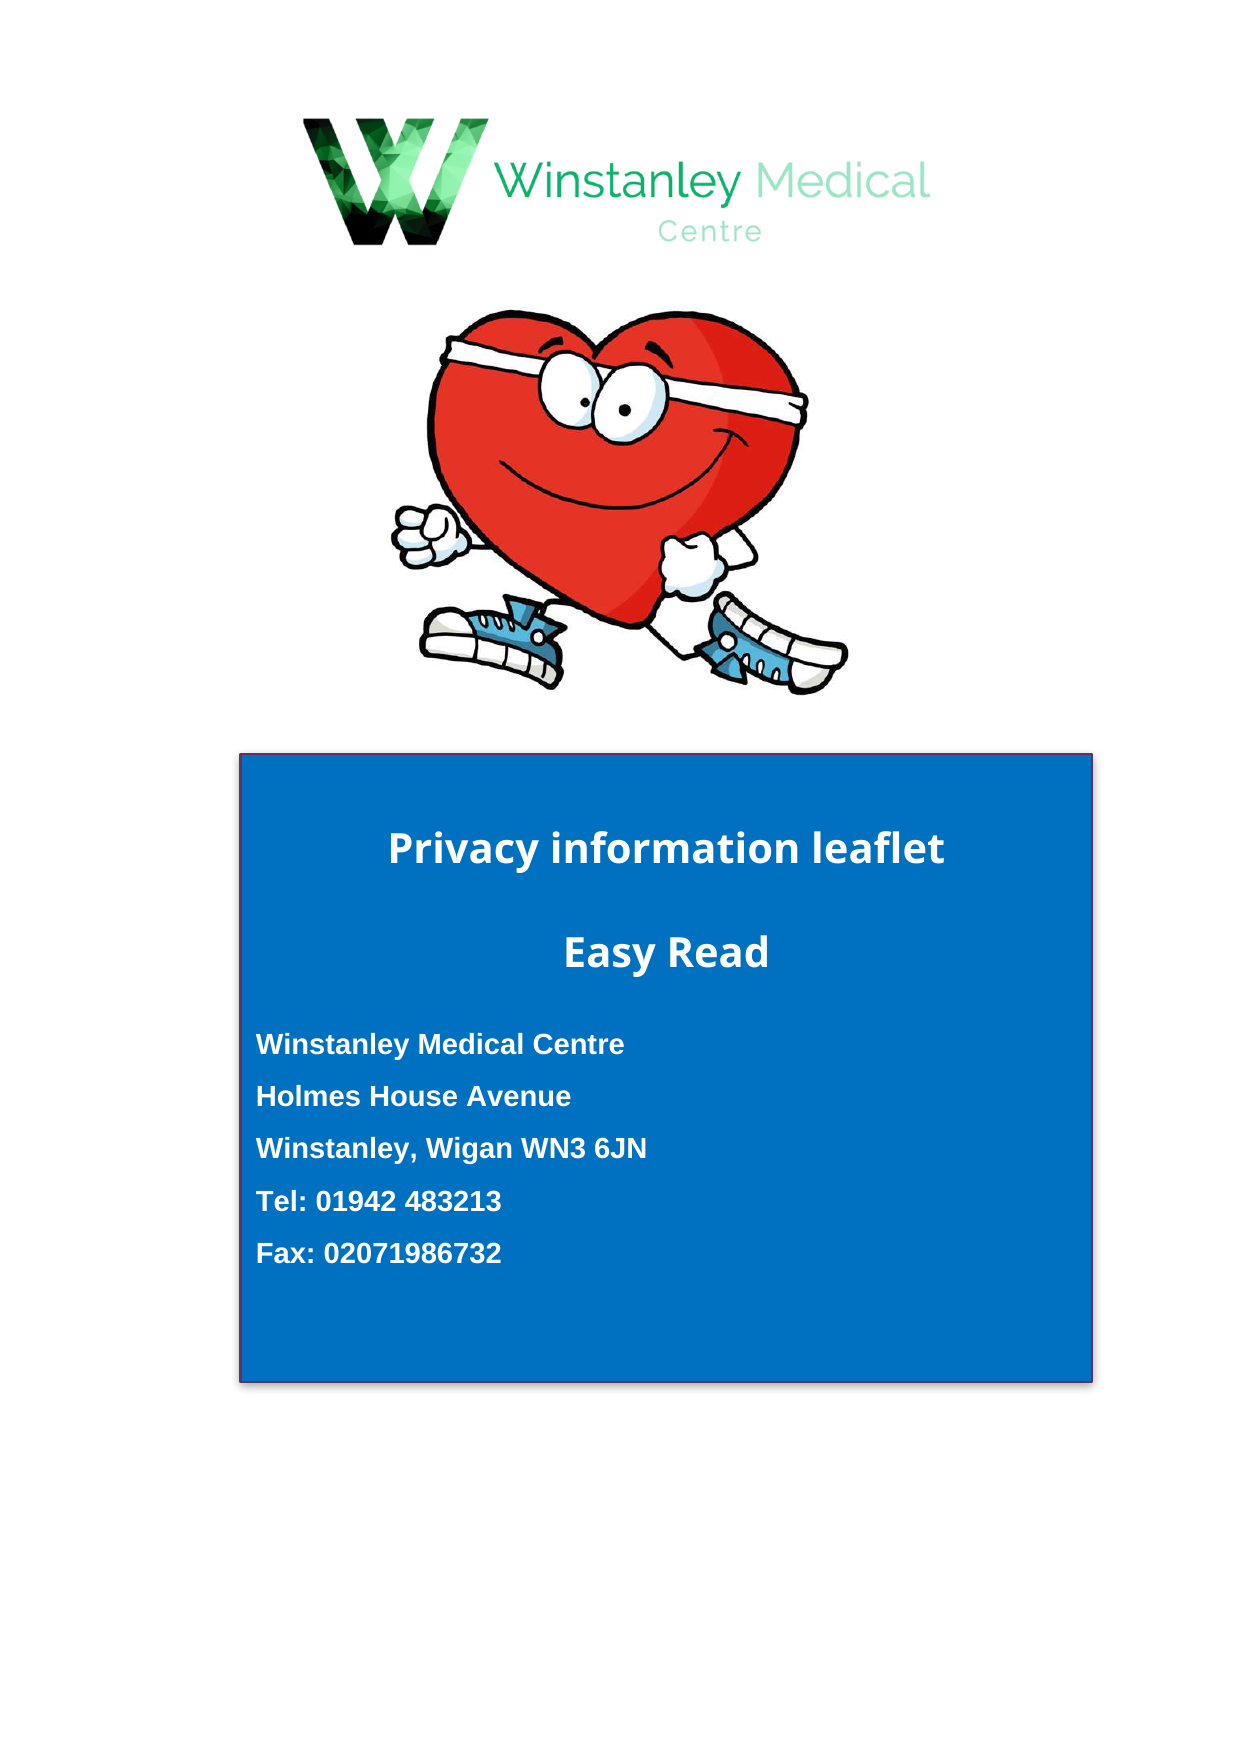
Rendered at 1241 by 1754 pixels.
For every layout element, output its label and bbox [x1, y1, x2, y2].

picture [300, 103, 940, 261]
picture [380, 293, 861, 710]
